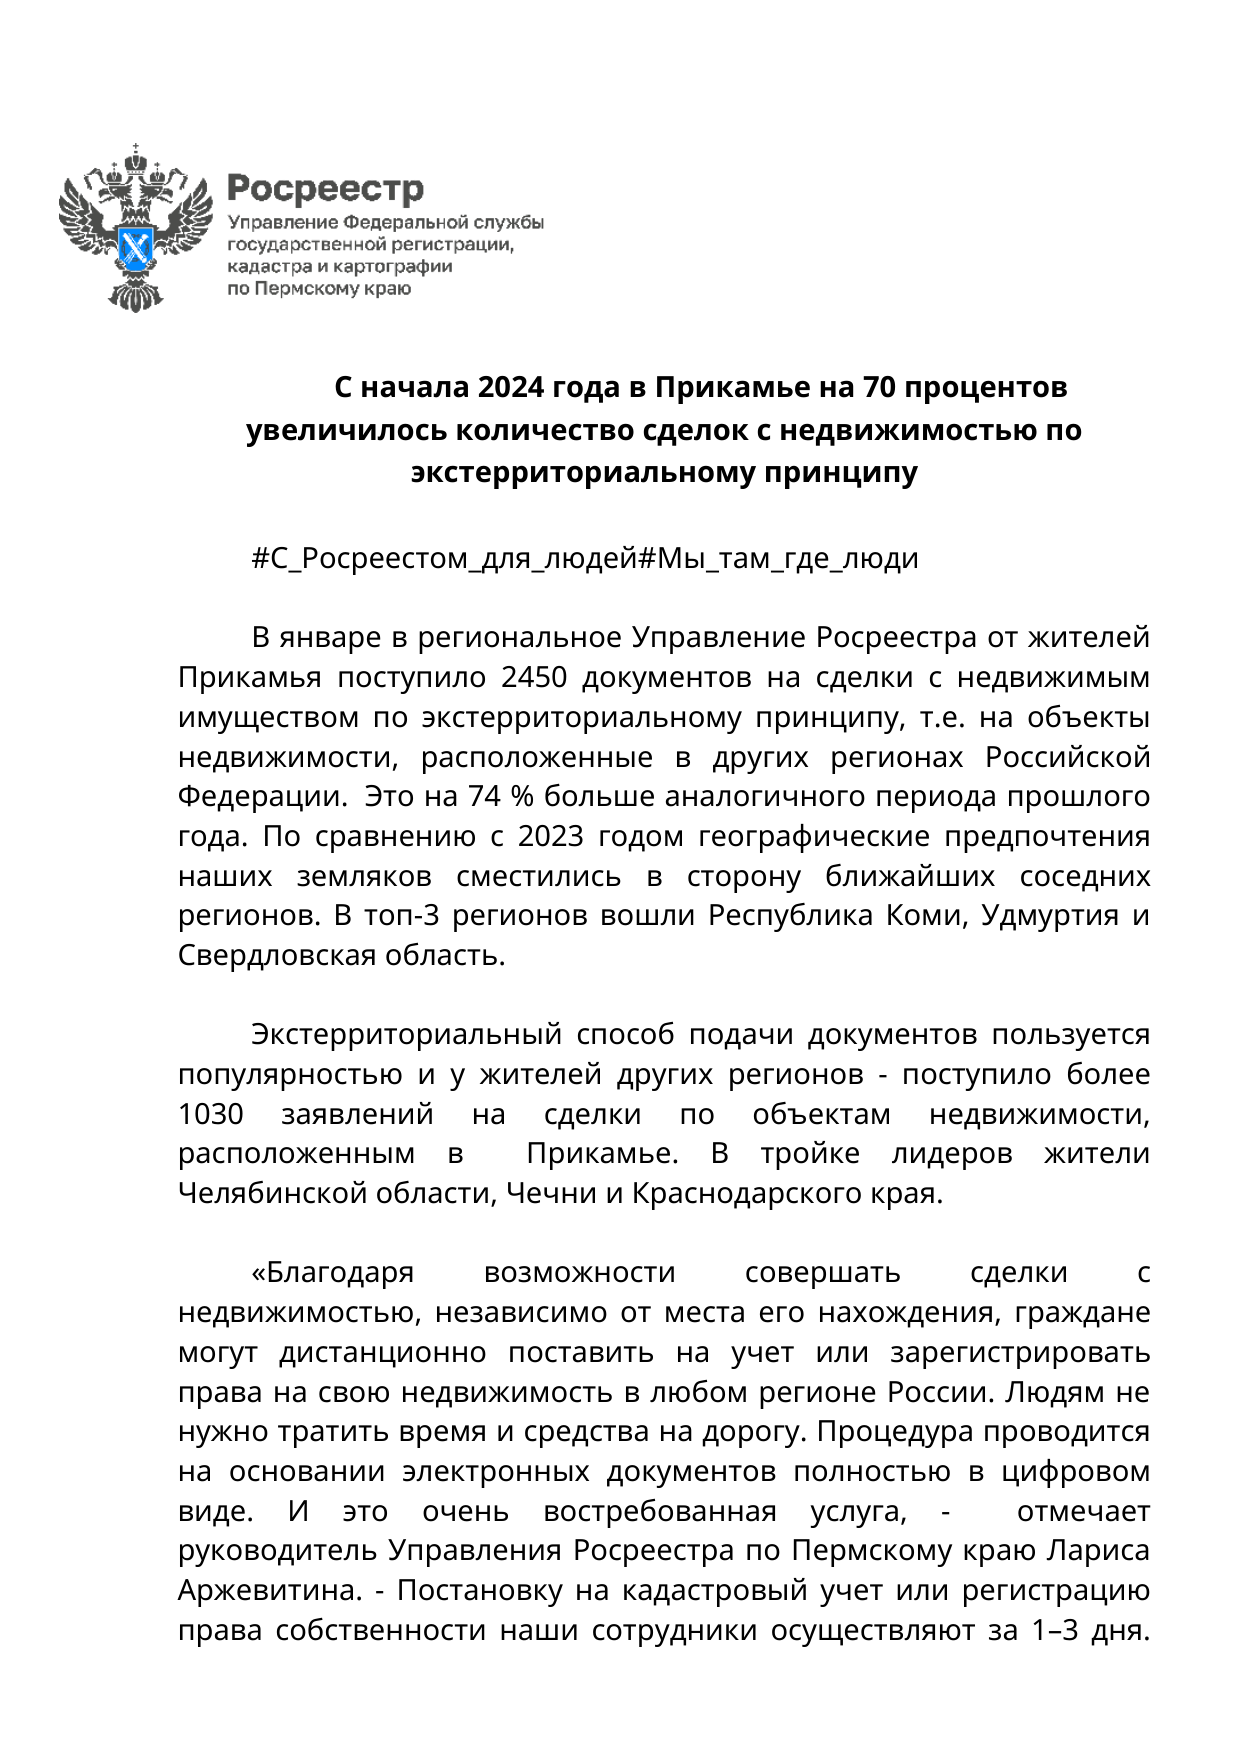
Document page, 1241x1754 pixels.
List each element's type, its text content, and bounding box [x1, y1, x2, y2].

picture [59, 143, 544, 313]
text Экстерриториальный способ подачи документов пользуется популярностью и у жителей других регионов - поступило более 1030 заявлений на сделки по объектам недвижимости, расположенным в Прикамье. В тройке лидеров жители Челябинской области, Чечни и Краснодарского края. [177, 1014, 1152, 1212]
text В январе в региональное Управление Росреестра от жителей Прикамья поступило 2450 документов на сделки с недвижимым имуществом по экстерриториальному принципу, т.е. на объекты недвижимости, расположенные в других регионах Российской Федерации. Это на 74 % больше аналогичного периода прошлого года. По сравнению с 2023 годом географические предпочтения наших земляков сместились в сторону ближайших соседних регионов. В топ-3 регионов вошли Республика Коми, Удмуртия и Свердловская область. [177, 617, 1152, 974]
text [177, 1252, 1152, 1649]
text С начала 2024 года в Прикамье на 70 процентов увеличилось количество сделок с недвижимостью по экстерриториальному принципу [177, 366, 1152, 491]
text #С_Росреестом_для_людей#Мы_там_где_люди [177, 537, 1152, 577]
